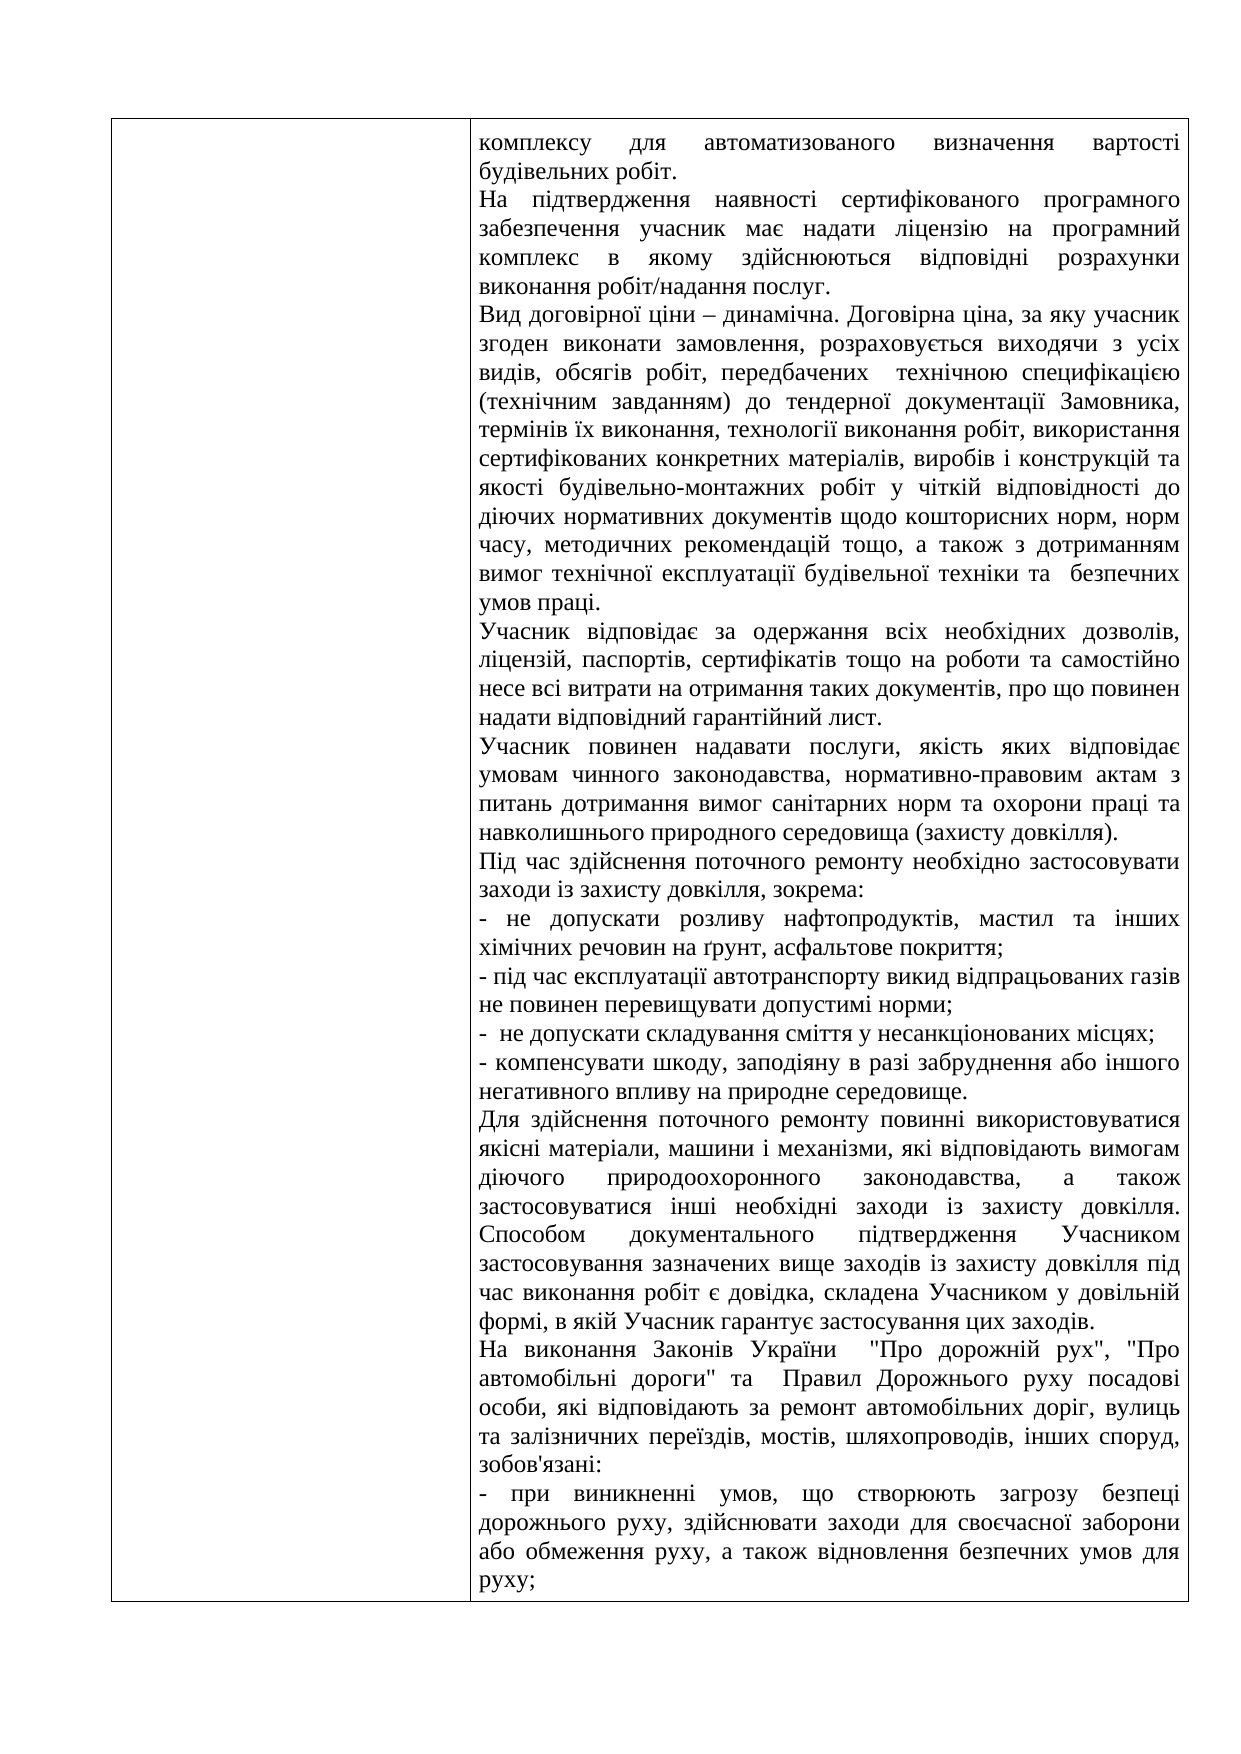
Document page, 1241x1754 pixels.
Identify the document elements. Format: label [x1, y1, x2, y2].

table_cell [471, 119, 1188, 1601]
table_cell [112, 119, 470, 1601]
